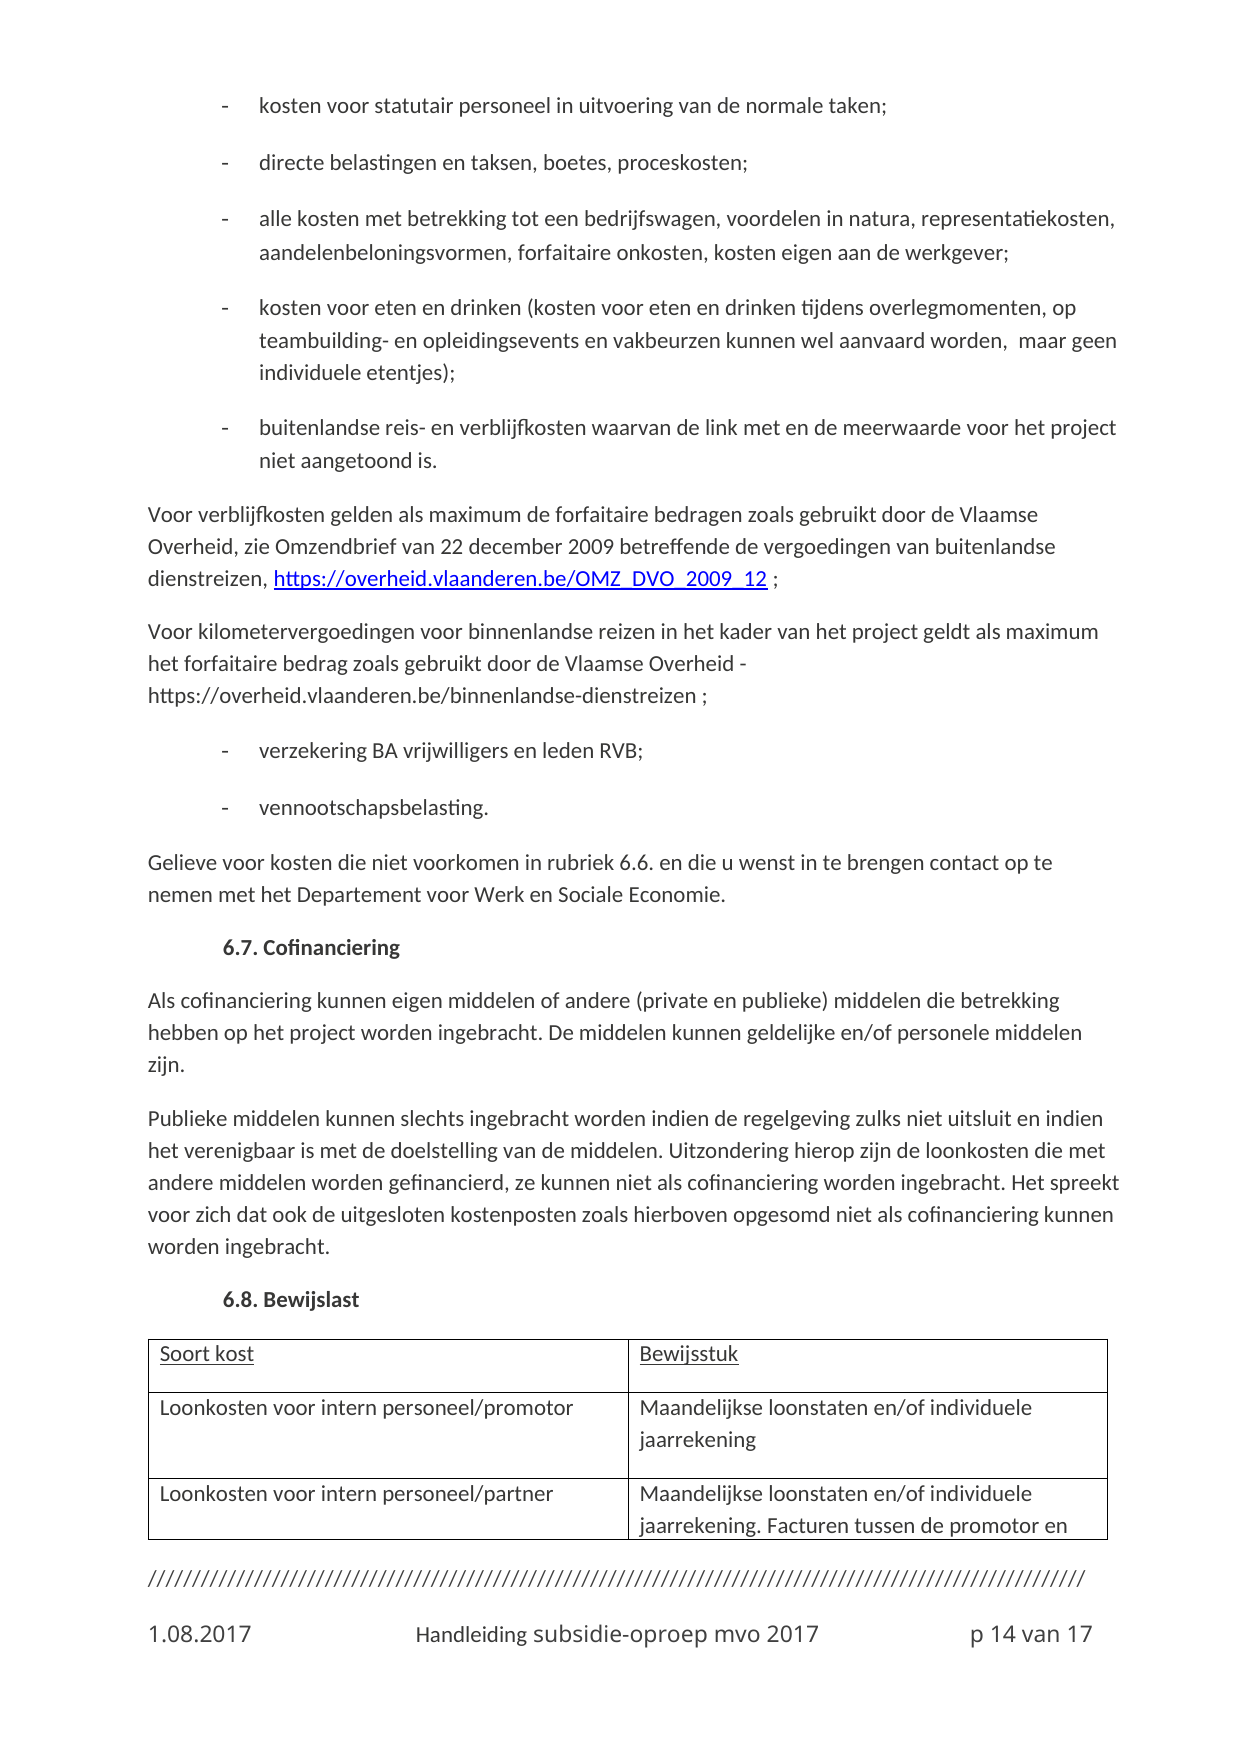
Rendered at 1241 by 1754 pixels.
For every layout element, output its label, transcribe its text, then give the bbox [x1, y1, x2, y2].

list alle kosten met betrekking tot een bedrijfswagen, voordelen in natura, representatiekosten, aandelenbeloningsvormen, forfaitaire onkosten, kosten eigen aan de werkgever; [221, 202, 1122, 266]
text Als cofinanciering kunnen eigen middelen of andere (private en publieke) middelen die betrekking hebben op het project worden ingebracht. De middelen kunnen geldelijke en/of personele middelen zijn. [148, 986, 1122, 1079]
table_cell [629, 1479, 1107, 1539]
text Voor kilometervergoedingen voor binnenlandse reizen in het kader van het project geldt als maximum het forfaitaire bedrag zoals gebruikt door de Vlaamse Overheid - https://overheid.vlaanderen.be/binnenlandse-dienstreizen ; [148, 617, 1122, 709]
text Gelieve voor kosten die niet voorkomen in rubriek 6.6. en die u wenst in te brengen contact op te nemen met het Departement voor Werk en Sociale Economie. [148, 848, 1122, 908]
list vennootschapsbelasting. [221, 791, 1122, 822]
text Voor verblijfkosten gelden als maximum de forfaitaire bedragen zoals gebruikt door de Vlaamse Overheid, zie Omzendbrief van 22 december 2009 betreffende de vergoedingen van buitenlandse dienstreizen, https://overheid.vlaanderen.be/OMZ_DVO_2009_12 ; [148, 500, 1122, 592]
table_cell Maandelijkse loonstaten en/of individuele jaarrekening [629, 1393, 1107, 1478]
text Publieke middelen kunnen slechts ingebracht worden indien de regelgeving zulks niet uitsluit en indien het verenigbaar is met de doelstelling van de middelen. Uitzondering hierop zijn de loonkosten die met andere middelen worden gefinancierd, ze kunnen niet als cofinanciering worden ingebracht. Het spreekt voor zich dat ook de uitgesloten kostenposten zoals hierboven opgesomd niet als cofinanciering kunnen worden ingebracht. [148, 1104, 1122, 1260]
list verzekering BA vrijwilligers en leden RVB; [221, 734, 1122, 766]
table_header Bewijsstuk [629, 1340, 1107, 1392]
list 6.8. Bewijslast [223, 1285, 1122, 1313]
list 6.7. Cofinanciering [223, 933, 1122, 961]
list kosten voor statutair personeel in uitvoering van de normale taken; [221, 89, 1122, 120]
list kosten voor eten en drinken (kosten voor eten en drinken tijdens overlegmomenten, op teambuilding- en opleidingsevents en vakbeurzen kunnen wel aanvaard worden, maar geen individuele etentjes); [221, 291, 1122, 386]
table_header Soort kost [149, 1340, 628, 1392]
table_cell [149, 1479, 628, 1539]
list directe belastingen en taksen, boetes, proceskosten; [221, 145, 1122, 177]
table_cell Loonkosten voor intern personeel/promotor [149, 1393, 628, 1478]
list buitenlandse reis- en verblijfkosten waarvan de link met en de meerwaarde voor het project niet aangetoond is. [221, 411, 1122, 475]
